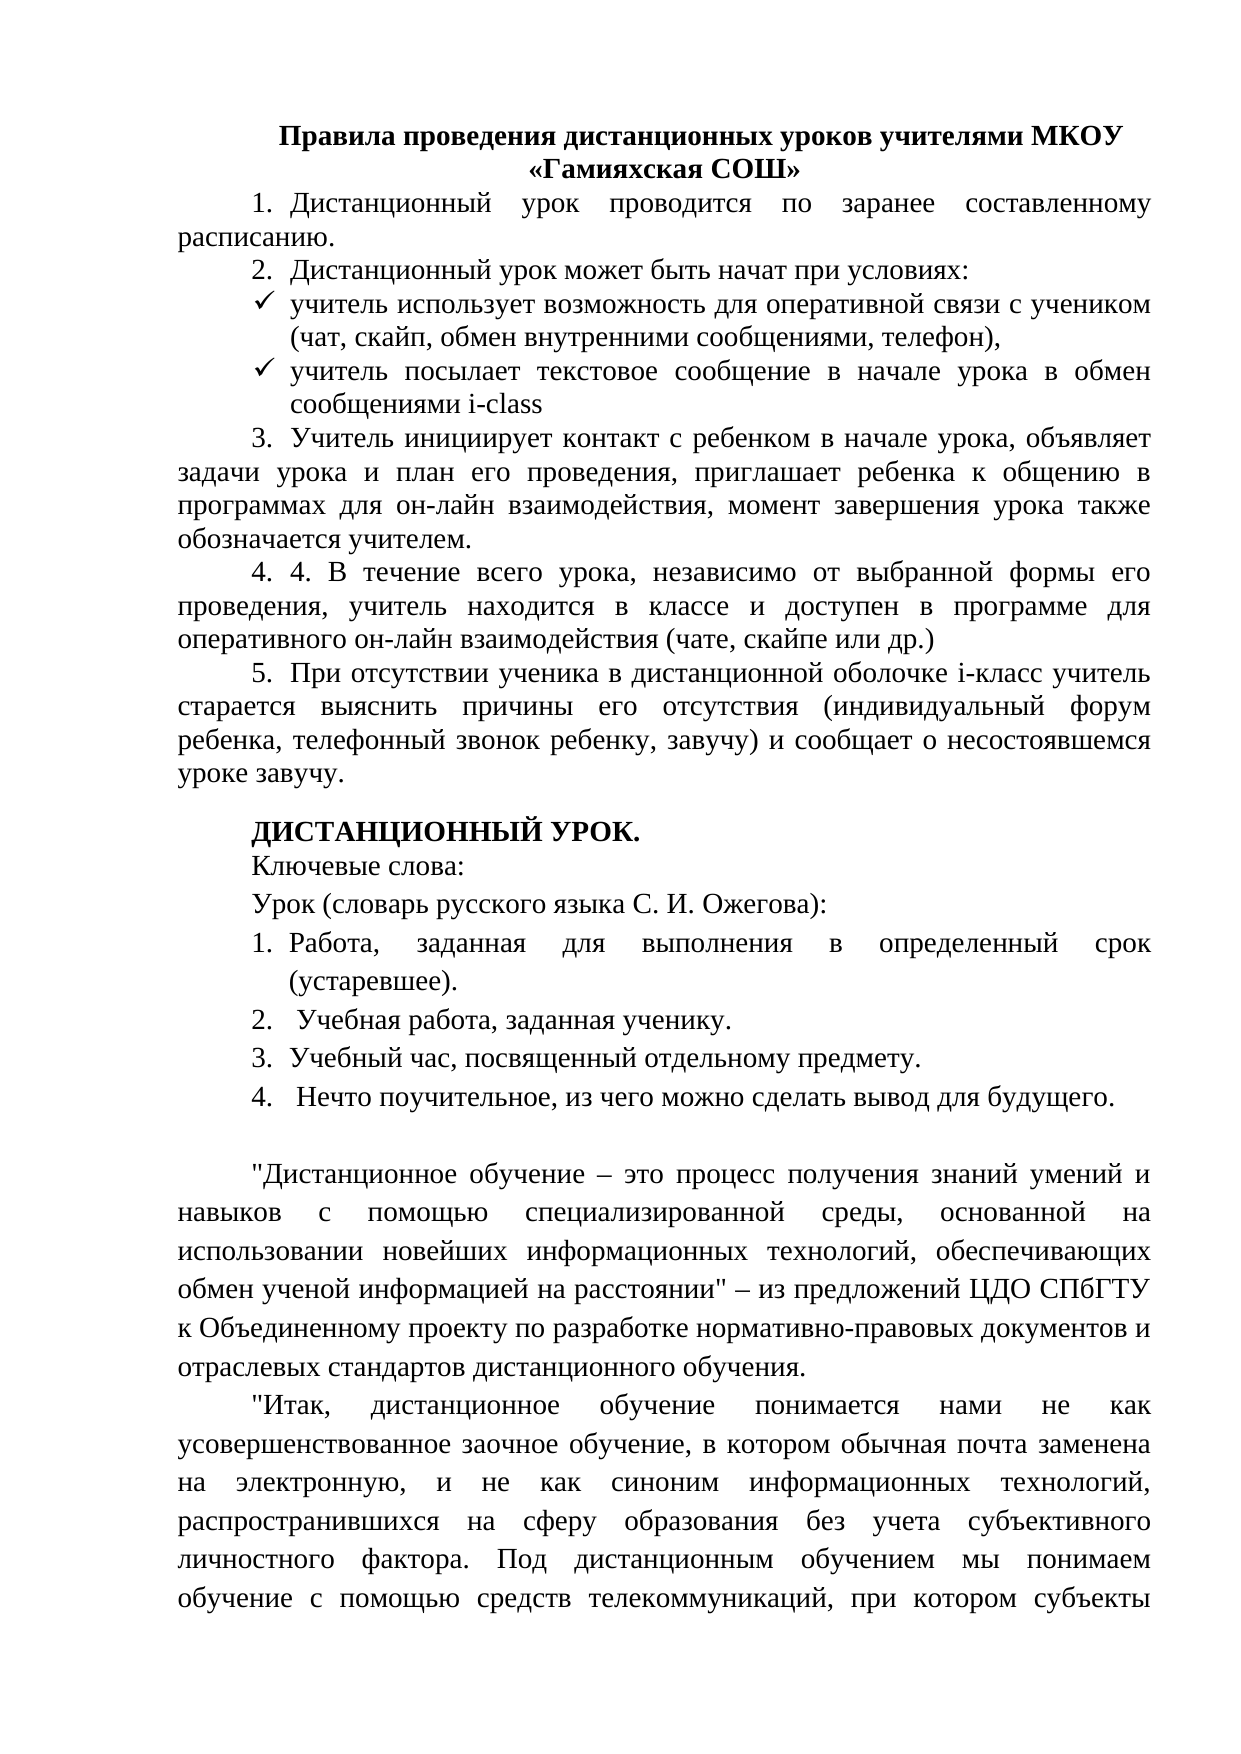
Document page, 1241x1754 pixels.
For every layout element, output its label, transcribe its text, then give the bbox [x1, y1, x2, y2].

text Правила проведения дистанционных уроков учителями МКОУ «Гамияхская СОШ» [177, 118, 1152, 185]
list Учебный час, посвященный отдельному предмету. [251, 1040, 1152, 1074]
list 4. В течение всего урока, независимо от выбранной формы его проведения, учитель находится в классе и доступен в программе для оперативного он-лайн взаимодействия (чате, скайпе или др.) [177, 554, 1152, 655]
list учитель использует возможность для оперативной связи с учеником (чат, скайп, обмен внутренними сообщениями, телефон), [252, 286, 1152, 353]
list Урок (словарь русского языка С. И. Ожегова): [177, 886, 1152, 920]
list Дистанционный урок проводится по заранее составленному расписанию. [177, 185, 1152, 252]
list Нечто поучительное, из чего можно сделать вывод для будущего. [251, 1079, 1152, 1112]
text "Дистанционное обучение – это процесс получения знаний умений и навыков с помощью специализированной среды, основанной на использовании новейших информационных технологий, обеспечивающих обмен ученой информацией на расстоянии" – из предложений ЦДО СПбГТУ к Объединенному проекту по разработке нормативно-правовых документов и отраслевых стандартов дистанционного обучения. [177, 1156, 1152, 1382]
text ДИСТАНЦИОННЫЙ УРОК. [177, 814, 1152, 848]
list Ключевые слова: [177, 848, 1152, 881]
list Учебная работа, заданная ученику. [251, 1002, 1152, 1035]
list Дистанционный урок может быть начат при условиях: [177, 252, 1152, 286]
list Учитель инициирует контакт с ребенком в начале урока, объявляет задачи урока и план его проведения, приглашает ребенка к общению в программах для он-лайн взаимодействия, момент завершения урока также обозначается учителем. [177, 420, 1152, 554]
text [177, 1387, 1152, 1613]
list учитель посылает текстовое сообщение в начале урока в обмен сообщениями i-class [252, 353, 1152, 420]
list Работа, заданная для выполнения в определенный срок (устаревшее). [251, 925, 1152, 997]
list При отсутствии ученика в дистанционной оболочке i-класс учитель старается выяснить причины его отсутствия (индивидуальный форум ребенка, телефонный звонок ребенку, завучу) и сообщает о несостоявшемся уроке завучу. [177, 655, 1152, 789]
